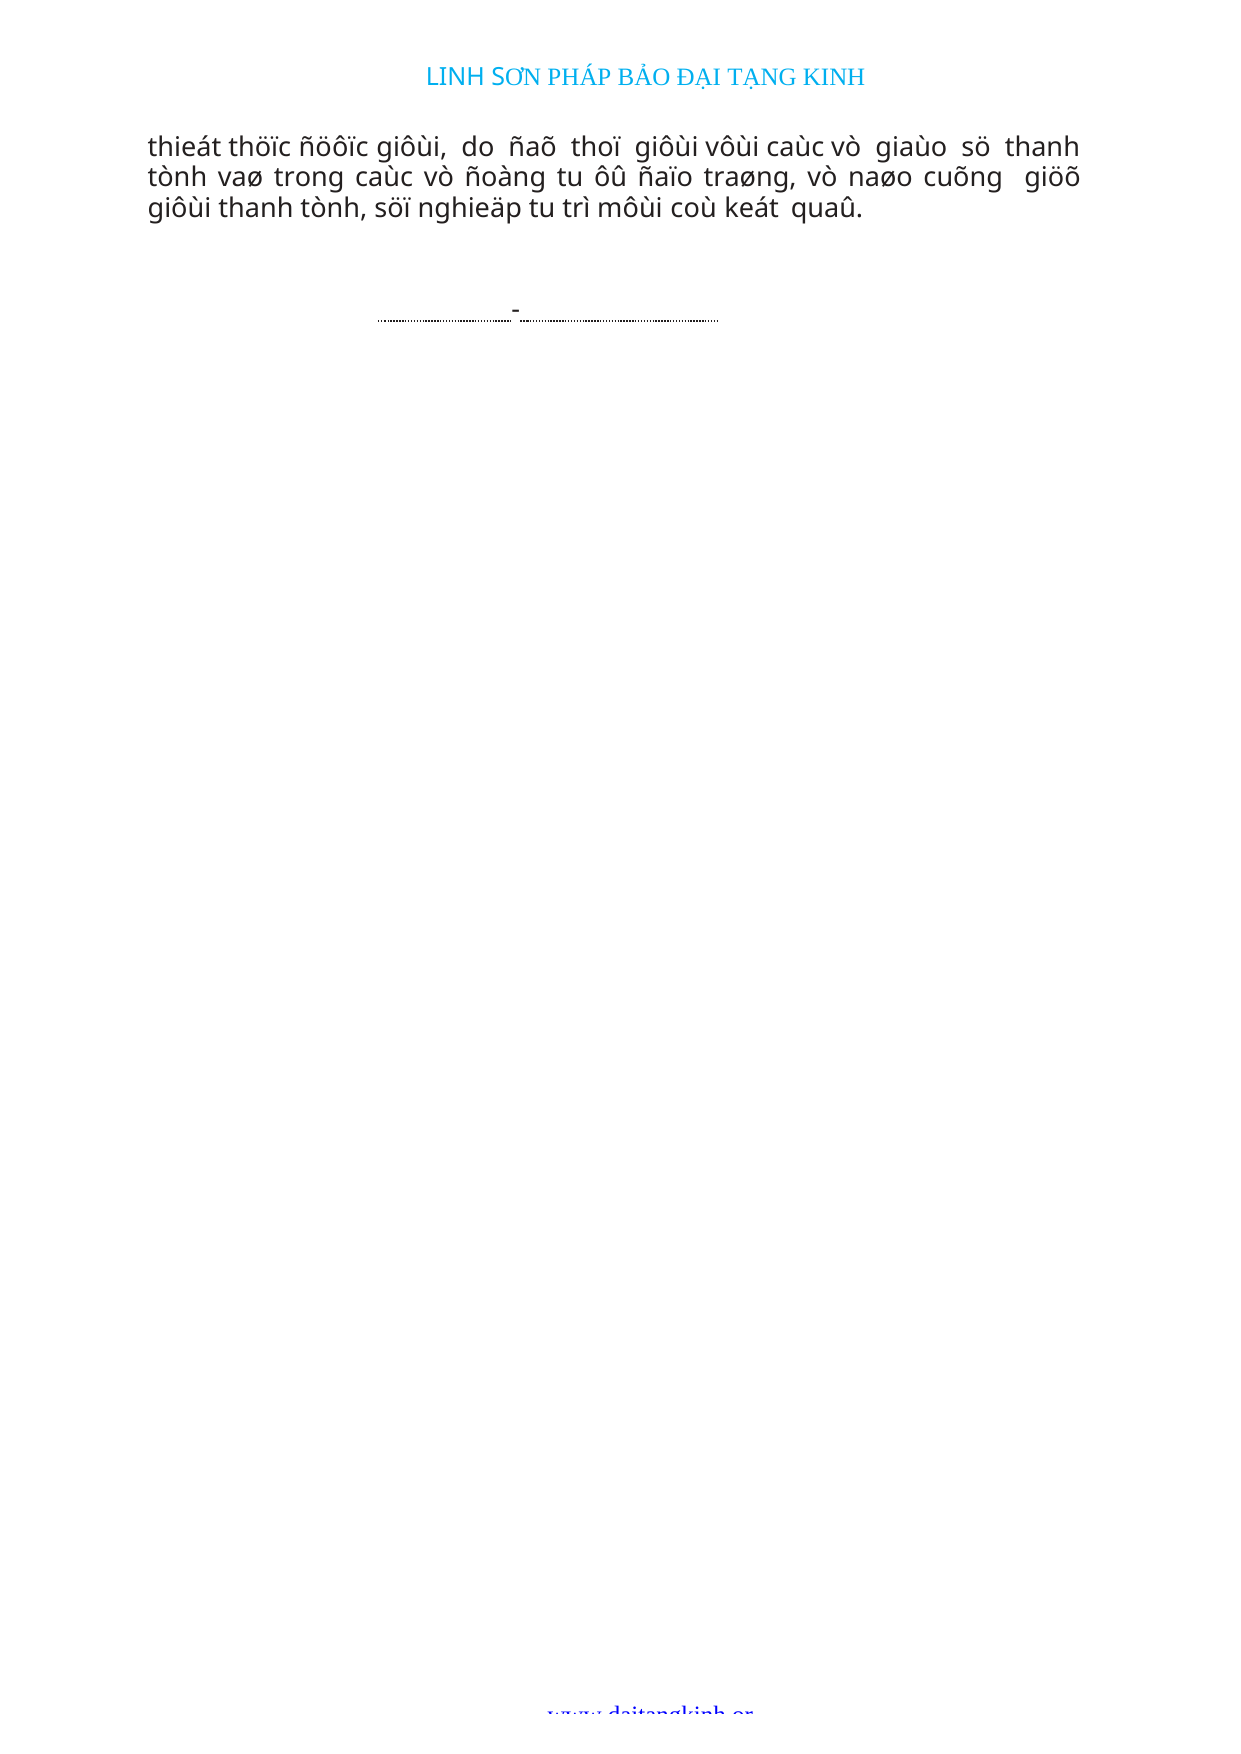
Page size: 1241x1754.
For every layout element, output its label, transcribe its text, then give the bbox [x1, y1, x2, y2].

text - [378, 289, 1092, 326]
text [147, 131, 1081, 225]
